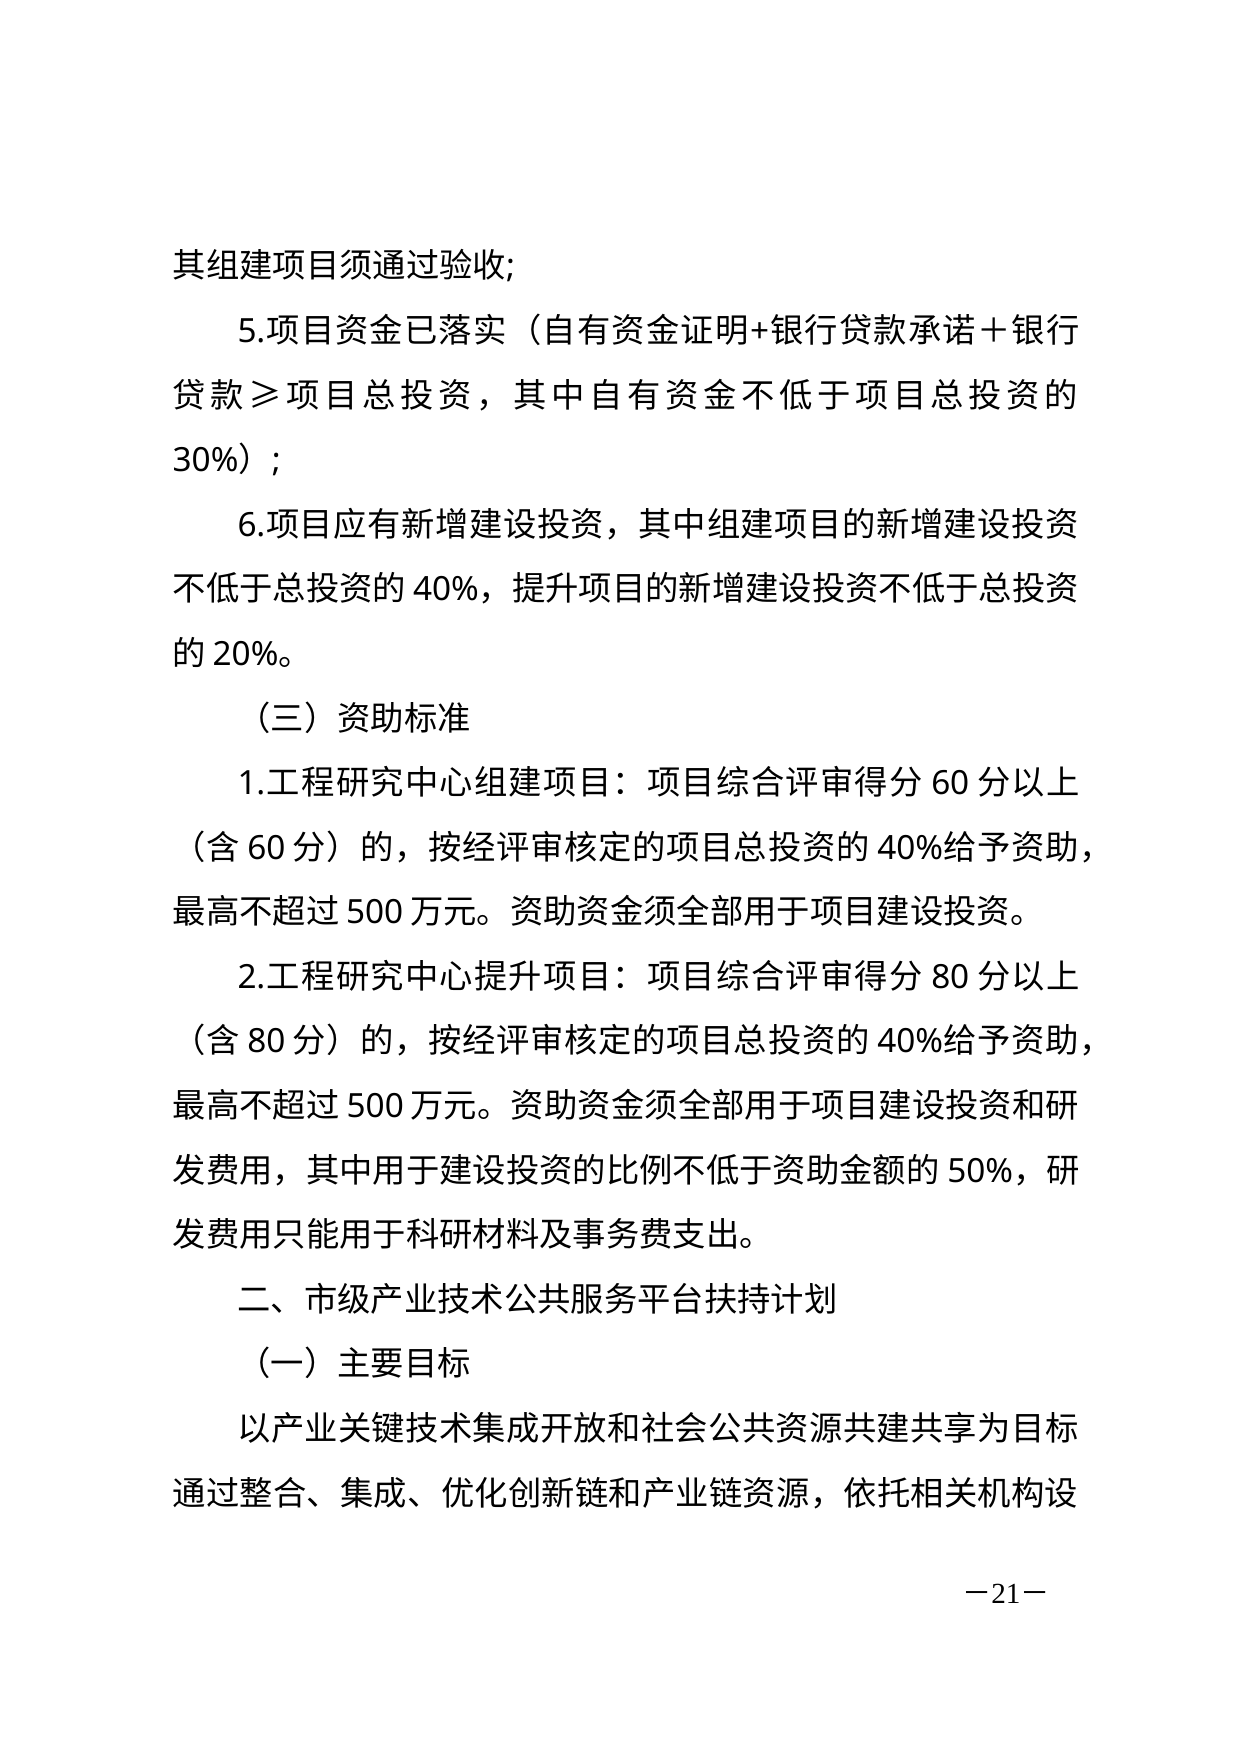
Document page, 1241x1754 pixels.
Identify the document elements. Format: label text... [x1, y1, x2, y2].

text 1.工程研究中心组建项目：项目综合评审得分60分以上（含60分）的，按经评审核定的项目总投资的40%给予资助，最高不超过500万元。资助资金须全部用于项目建设投资。 [172, 743, 1079, 937]
text （一）主要目标 [172, 1324, 1079, 1389]
text （三）资助标准 [172, 678, 1079, 743]
text 5.项目资金已落实（自有资金证明+银行贷款承诺＋银行贷款≥项目总投资，其中自有资金不低于项目总投资的30%）; [172, 291, 1079, 484]
text 4.项目扶持分为组建和提升两个阶段，申报提升项目的，其组建项目须通过验收; [172, 226, 1079, 291]
text 二、市级产业技术公共服务平台扶持计划 [172, 1259, 1079, 1324]
text 以产业关键技术集成开放和社会公共资源共建共享为目标，通过整合、集成、优化创新链和产业链资源，依托相关机构设立具有基础性、开放性、公益性特点的产业技术公共服务平台。 [172, 1389, 1079, 1518]
text 2.工程研究中心提升项目：项目综合评审得分80分以上（含80分）的，按经评审核定的项目总投资的40%给予资助，最高不超过500万元。资助资金须全部用于项目建设投资和研发费用，其中用于建设投资的比例不低于资助金额的50%，研发费用只能用于科研材料及事务费支出。 [172, 937, 1079, 1259]
text 6.项目应有新增建设投资，其中组建项目的新增建设投资不低于总投资的40%，提升项目的新增建设投资不低于总投资的20%。 [172, 484, 1079, 678]
